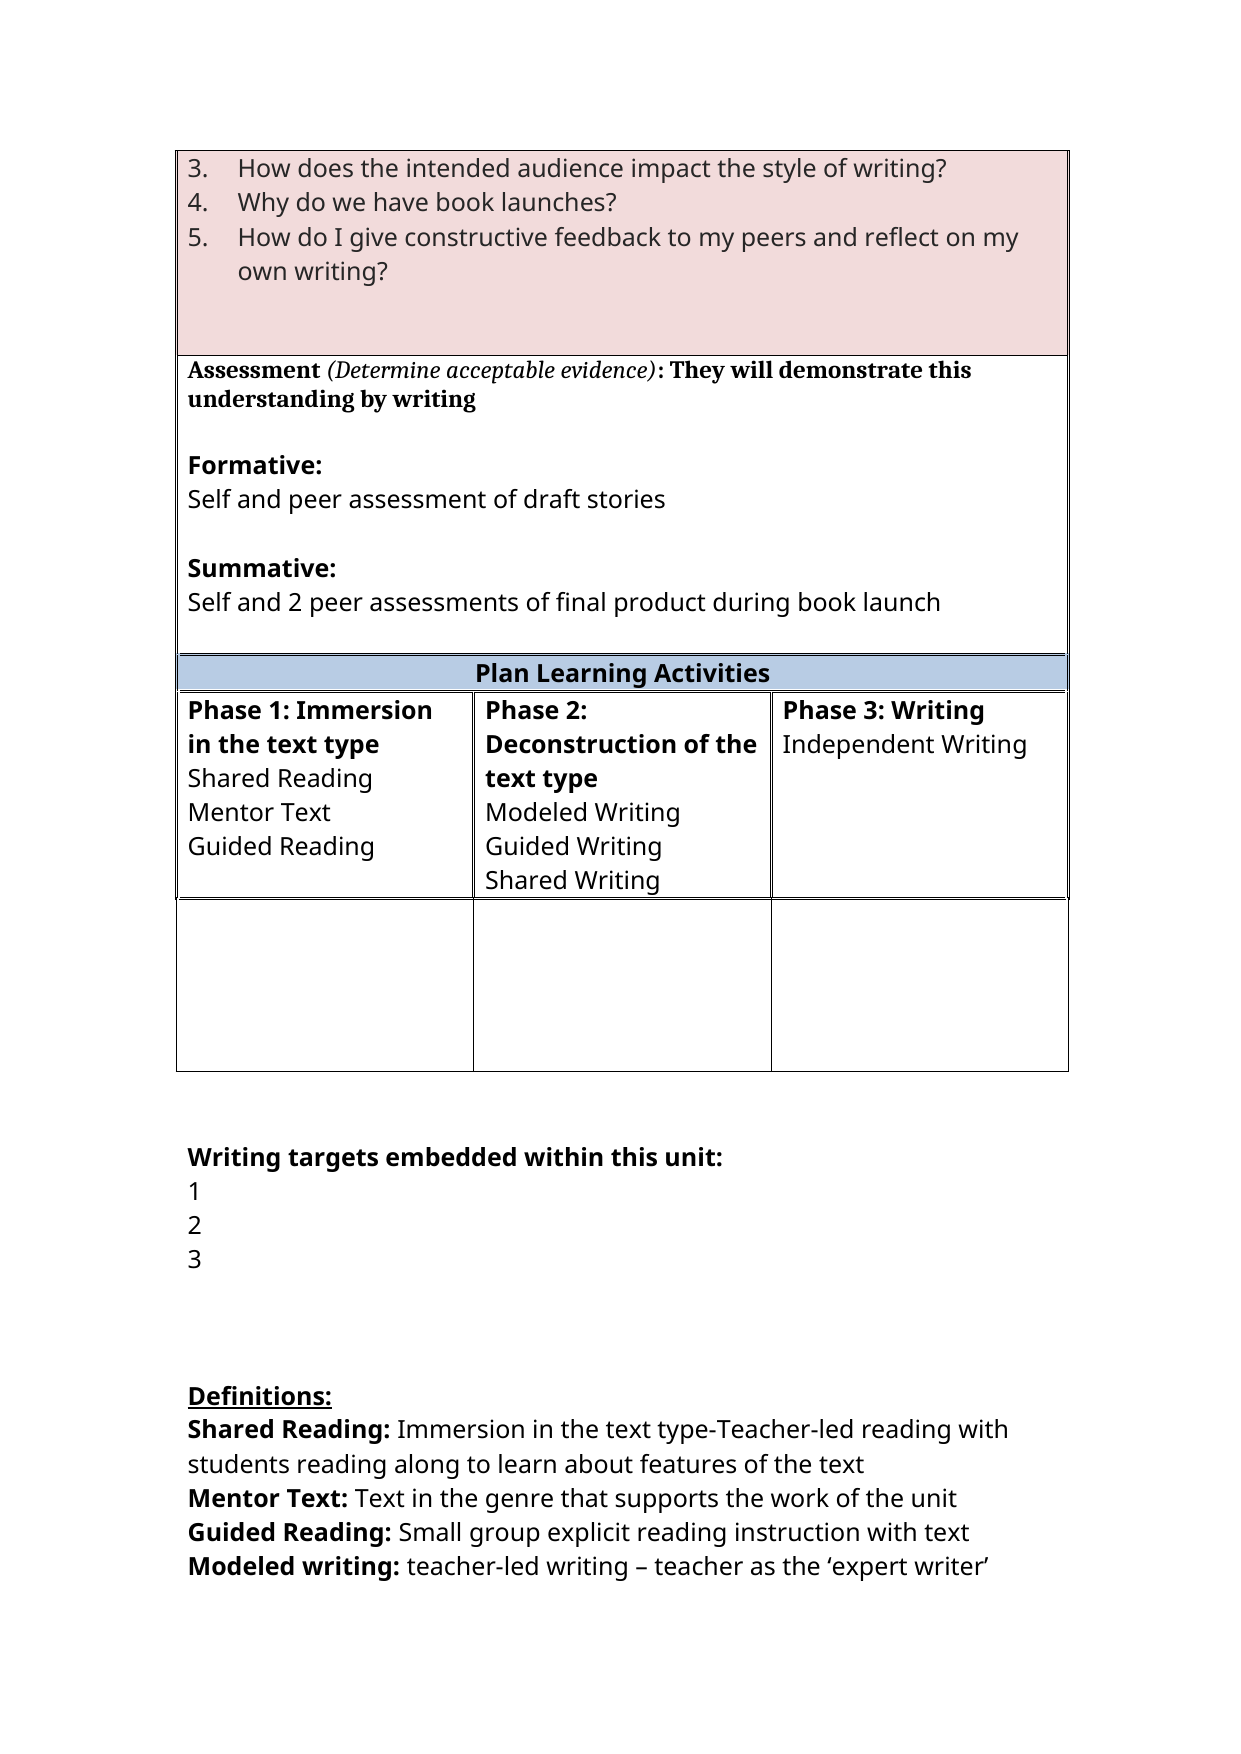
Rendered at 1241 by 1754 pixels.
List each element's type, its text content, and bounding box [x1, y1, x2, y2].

text 2 [187, 1208, 1053, 1242]
table_cell Plan Learning Activities [178, 653, 1067, 689]
table_cell [177, 897, 473, 1071]
text 1 [187, 1174, 1053, 1208]
table_cell Phase 3: Writing Independent Writing [773, 690, 1067, 897]
table_cell Assessment (Determine acceptable evidence): They will demonstrate this understanding by writing Formative: Self and peer assessment of draft stories Summative: Self and 2 peer assessments of final product during book launch [178, 356, 1067, 652]
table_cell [178, 151, 1067, 355]
table_cell [772, 897, 1068, 1071]
text 3 [187, 1242, 1053, 1276]
text Mentor Text: Text in the genre that supports the work of the unit [187, 1480, 1053, 1514]
text Definitions: [187, 1378, 1053, 1412]
table_cell Phase 1: Immersion in the text type Shared Reading Mentor Text Guided Reading [178, 690, 472, 897]
table_cell Phase 2: Deconstruction of the text type Modeled Writing Guided Writing Shared Writing [475, 693, 770, 897]
text Guided Reading: Small group explicit reading instruction with text [187, 1514, 1053, 1548]
text Shared Reading: Immersion in the text type-Teacher-led reading with students reading along to learn about features of the text [187, 1412, 1053, 1480]
text Modeled writing: teacher-led writing – teacher as the ‘expert writer’ [187, 1548, 1053, 1582]
table_cell [474, 900, 771, 1071]
text Writing targets embedded within this unit: [187, 1140, 1053, 1174]
